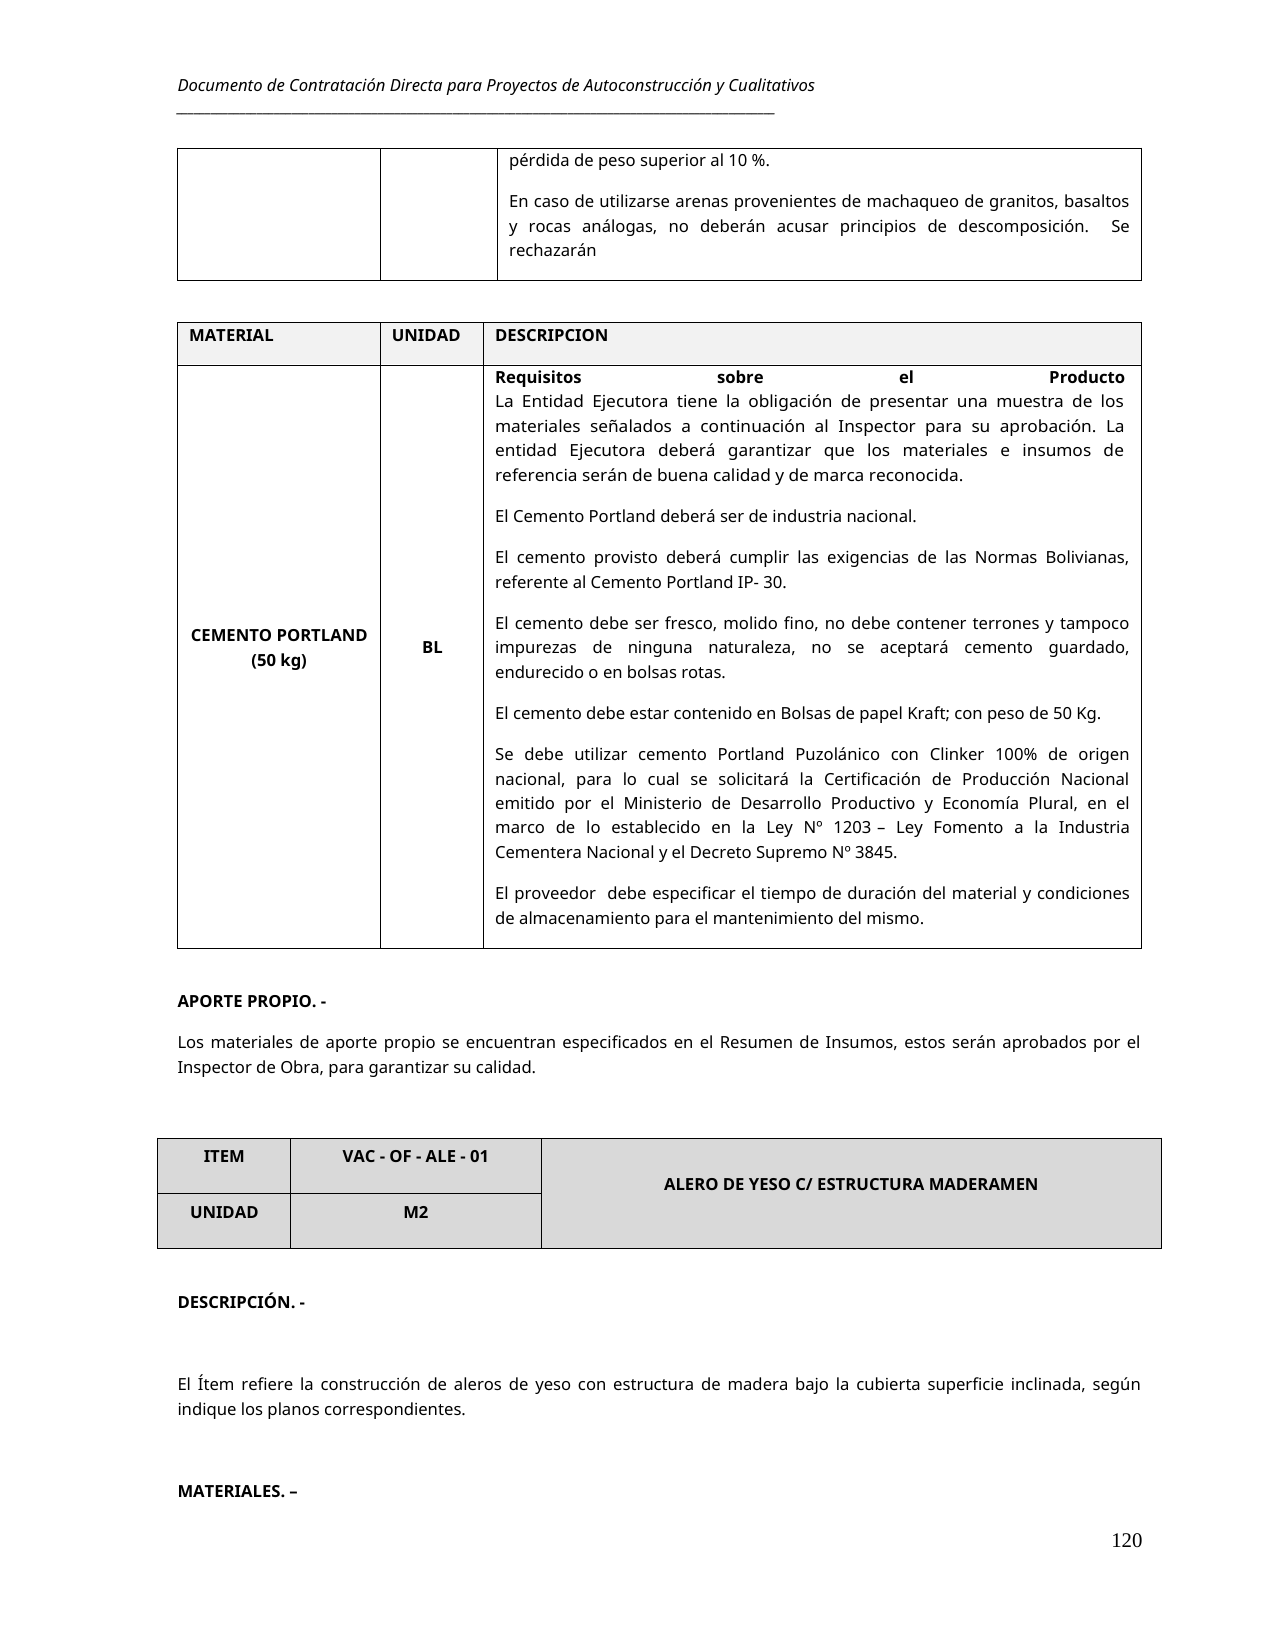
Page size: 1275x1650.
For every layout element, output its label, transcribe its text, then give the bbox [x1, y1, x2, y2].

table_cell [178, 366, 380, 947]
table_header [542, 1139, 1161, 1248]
text APORTE PROPIO. - [177, 990, 1142, 1012]
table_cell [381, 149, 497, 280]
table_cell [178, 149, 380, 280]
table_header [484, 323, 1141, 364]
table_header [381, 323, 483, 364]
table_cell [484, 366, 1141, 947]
text El Ítem refiere la construcción de aleros de yeso con estructura de madera bajo la cubierta superficie inclinada, según indique los planos correspondientes. [177, 1373, 1142, 1420]
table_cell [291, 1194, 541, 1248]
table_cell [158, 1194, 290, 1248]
text MATERIALES. – [177, 1479, 1142, 1502]
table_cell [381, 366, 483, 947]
text DESCRIPCIÓN. - [177, 1290, 1142, 1313]
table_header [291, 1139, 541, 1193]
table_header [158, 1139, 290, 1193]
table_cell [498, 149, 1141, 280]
text Los materiales de aporte propio se encuentran especificados en el Resumen de Insumos, estos serán aprobados por el Inspector de Obra, para garantizar su calidad. [177, 1031, 1142, 1078]
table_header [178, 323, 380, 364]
